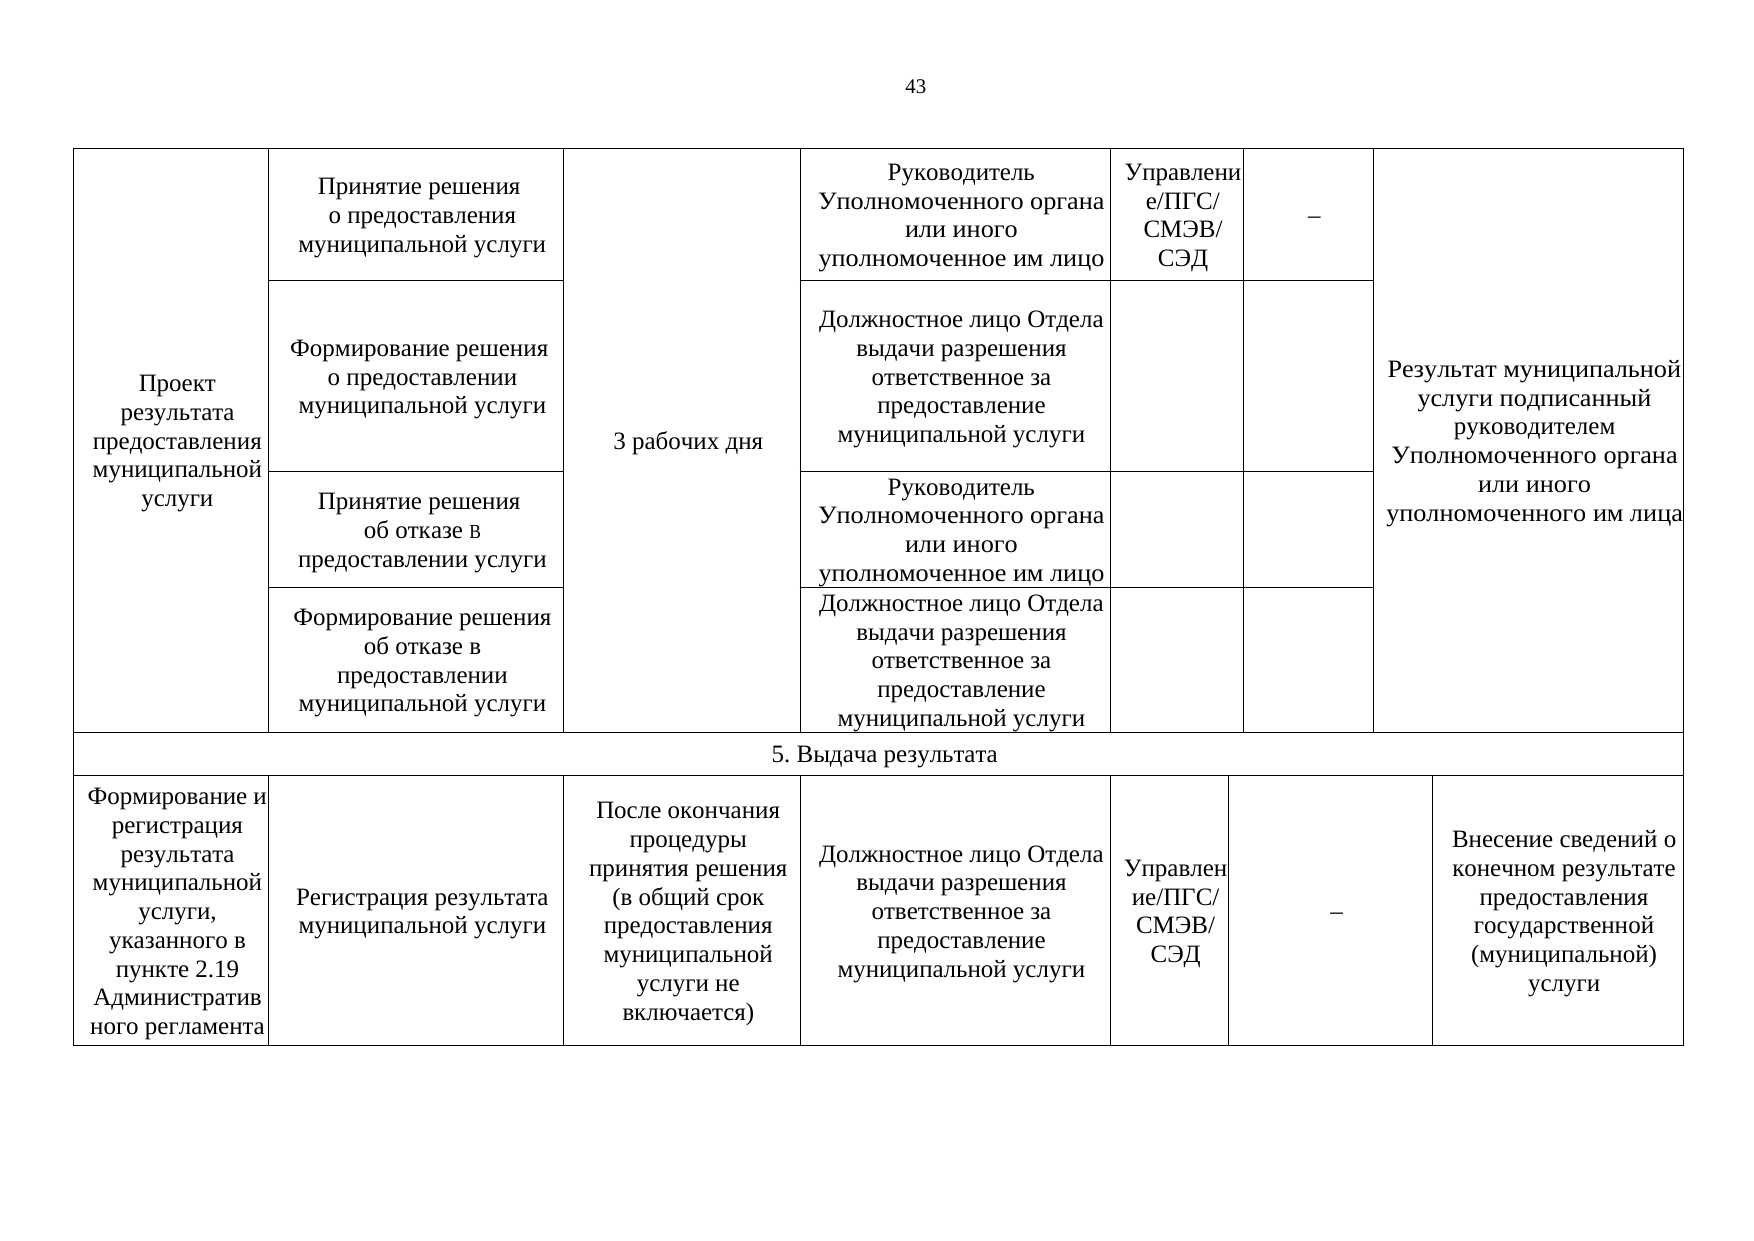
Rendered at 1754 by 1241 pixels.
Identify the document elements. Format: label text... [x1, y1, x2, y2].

table_cell Результат муниципальной услуги подписанный руководителем Уполномоченного органа или иного уполномоченного им лица [1374, 149, 1683, 732]
table_cell [1244, 281, 1373, 471]
table_cell Управление/ПГС/СМЭВ/СЭД [1111, 776, 1228, 1045]
table_cell Проект результата предоставления муниципальной услуги [74, 149, 268, 732]
table_cell Формирование решения об отказе в предоставлении муниципальной услуги [269, 588, 563, 732]
table_cell 5. Выдача результата [74, 733, 1683, 775]
table_cell Принятие решения о предоставления муниципальной услуги [269, 149, 563, 280]
table_cell Формирование решения о предоставлении муниципальной услуги [269, 281, 563, 471]
table_cell Внесение сведений o конечном результате предоставления государственной (муниципальной) услуги [1433, 776, 1683, 1045]
table_cell Должностное лицо Отдела выдачи разрешения ответственное за предоставление муниципальной услуги [801, 588, 1110, 732]
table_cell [801, 776, 1110, 1045]
table_cell Формирование и регистрация результата муниципальной услуги, указанного в пункте 2.19 Административного регламента [74, 776, 268, 1045]
table_cell [1244, 588, 1373, 732]
table_cell Руководитель Уполномоченного органа или иного уполномоченное им лицо [801, 472, 1110, 587]
table_cell – [1229, 776, 1432, 1045]
table_cell – [1244, 149, 1373, 280]
table_cell Должностное лицо Отдела выдачи разрешения ответственное за предоставление муниципальной услуги [801, 281, 1110, 471]
table_cell [1244, 472, 1373, 587]
table_cell 3 рабочих дня [564, 149, 800, 732]
table_cell Управление/ПГС/СМЭВ/СЭД [1111, 149, 1243, 280]
table_cell [1111, 472, 1243, 587]
table_cell После окончания процедуры принятия решения (в общий срок предоставления муниципальной услуги не включается) [564, 776, 800, 1045]
table_cell Регистрация результата муниципальной услуги [269, 776, 563, 1045]
table_cell [1111, 588, 1243, 732]
table_cell Принятие решения об отказе в предоставлении услуги [269, 472, 563, 587]
table_cell Руководитель Уполномоченного органа или иного уполномоченное им лицо [801, 149, 1110, 280]
table_cell [1111, 281, 1243, 471]
